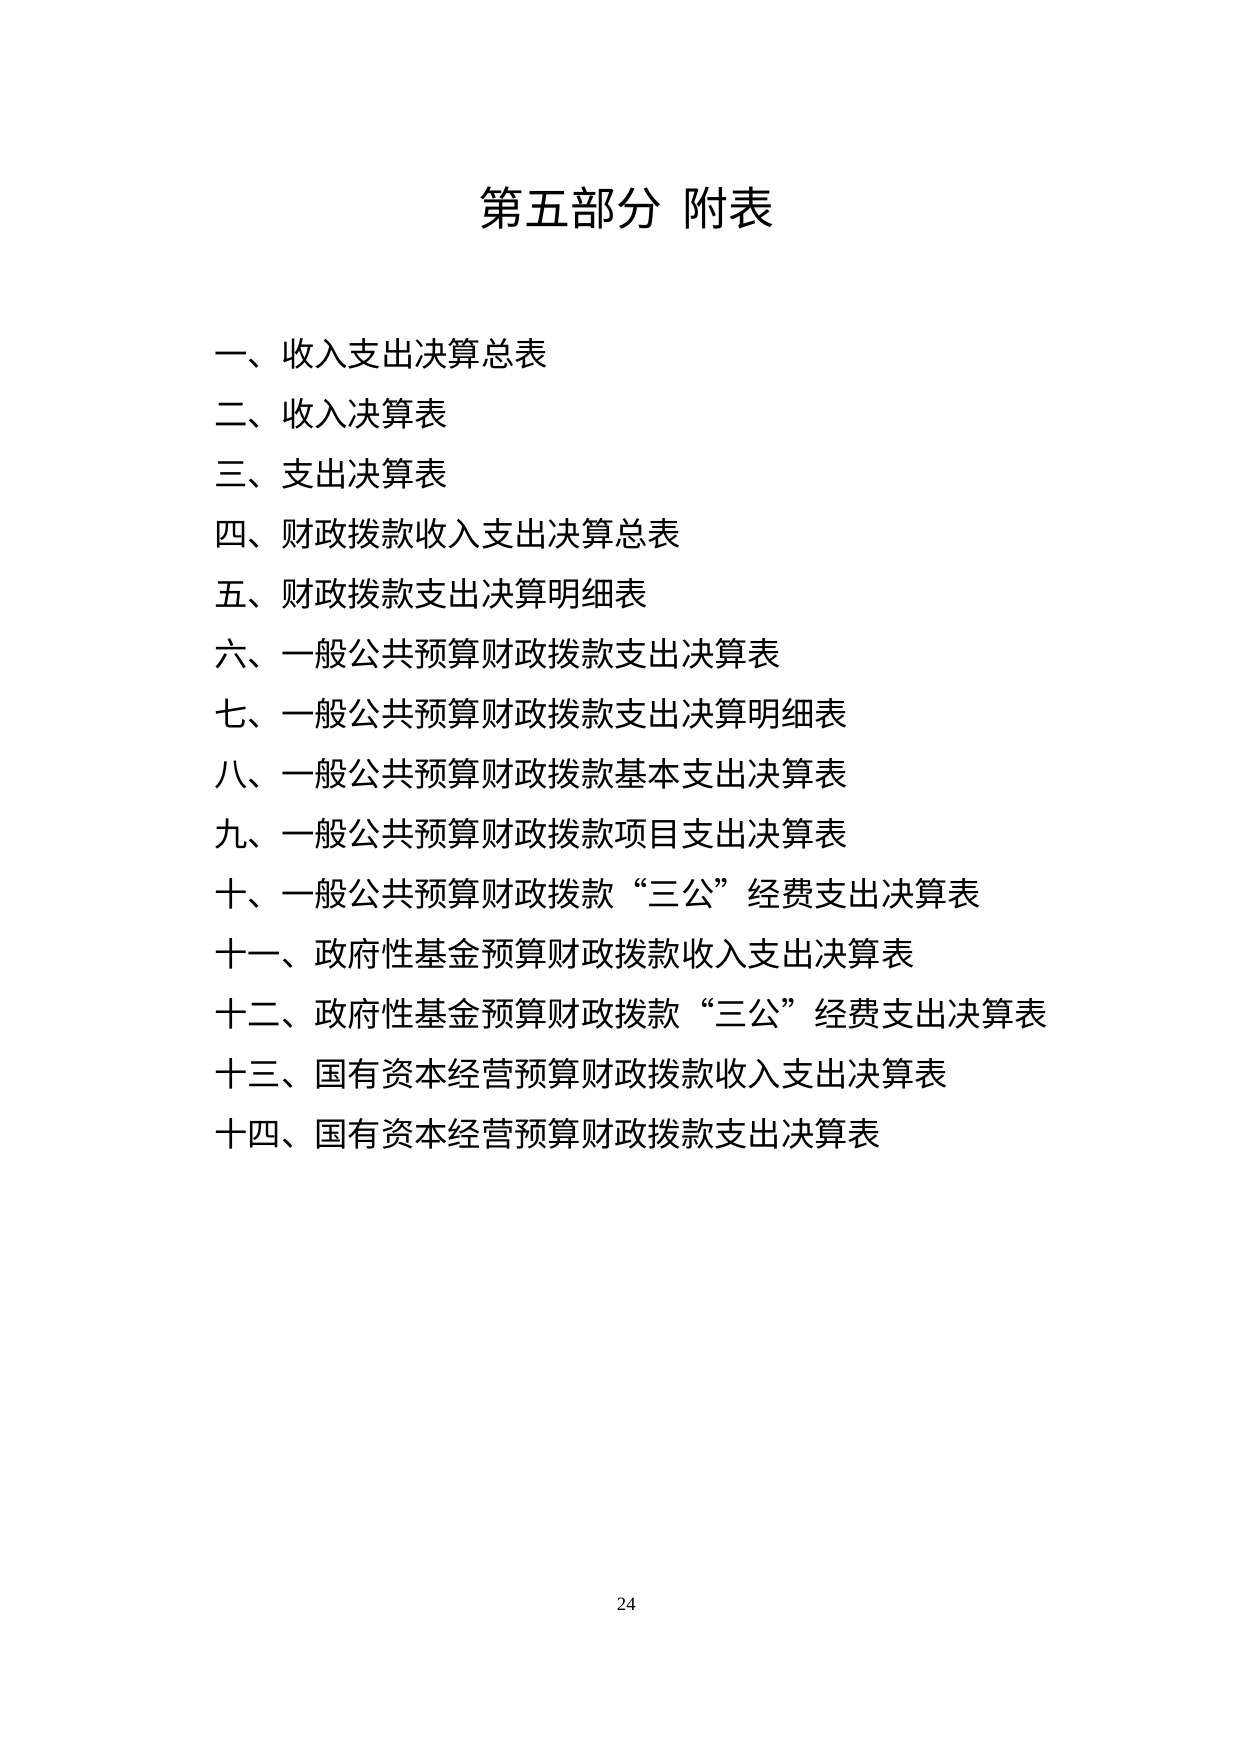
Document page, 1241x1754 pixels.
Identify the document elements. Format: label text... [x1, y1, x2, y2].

text 三、支出决算表 [148, 439, 1104, 499]
text 第五部分 附表 [148, 156, 1104, 254]
text 八、一般公共预算财政拨款基本支出决算表 [148, 739, 1104, 799]
text 十四、国有资本经营预算财政拨款支出决算表 [148, 1099, 1104, 1159]
text 十二、政府性基金预算财政拨款“三公”经费支出决算表 [148, 979, 1104, 1039]
text 十一、政府性基金预算财政拨款收入支出决算表 [148, 919, 1104, 979]
text 六、一般公共预算财政拨款支出决算表 [148, 619, 1104, 679]
text 一、收入支出决算总表 [148, 319, 1104, 379]
text 七、一般公共预算财政拨款支出决算明细表 [148, 679, 1104, 739]
text 十、一般公共预算财政拨款“三公”经费支出决算表 [148, 859, 1104, 919]
text 二、收入决算表 [148, 379, 1104, 439]
text 四、财政拨款收入支出决算总表 [148, 499, 1104, 559]
text 五、财政拨款支出决算明细表 [148, 559, 1104, 619]
text 十三、国有资本经营预算财政拨款收入支出决算表 [148, 1039, 1104, 1099]
text 九、一般公共预算财政拨款项目支出决算表 [148, 799, 1104, 859]
